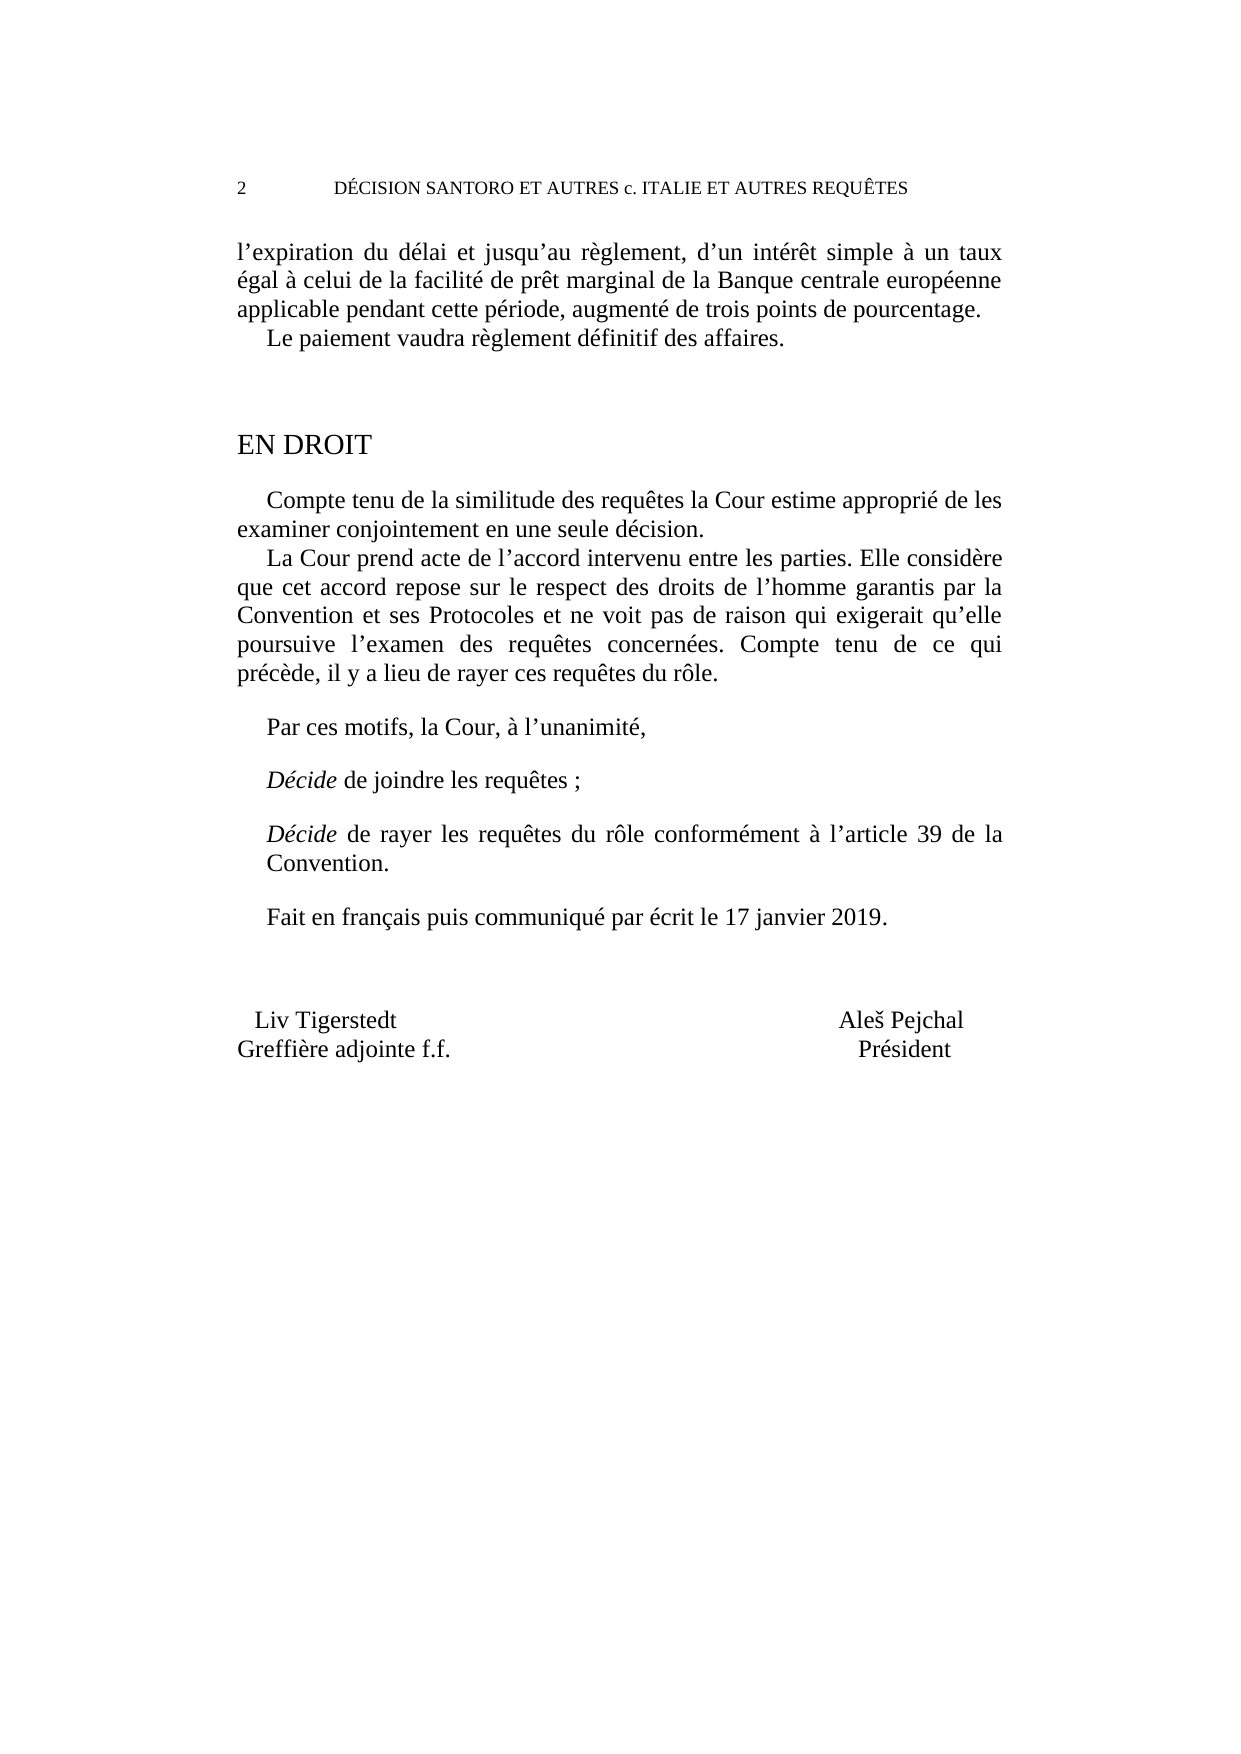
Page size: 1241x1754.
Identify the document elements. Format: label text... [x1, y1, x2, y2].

list Décide de rayer les requêtes du rôle conformément à l’article 39 de la Convention. [266, 819, 1003, 877]
text Par ces motifs, la Cour, à l’unanimité, [237, 712, 1003, 740]
text Liv Tigerstedt Aleš Pejchal Greffière adjointe f.f. Président [237, 1005, 1003, 1063]
title EN DROIT [237, 427, 1003, 460]
text Compte tenu de la similitude des requêtes la Cour estime approprié de les examiner conjointement en une seule décision. [237, 485, 1003, 543]
text Le paiement vaudra règlement définitif des affaires. [237, 323, 1003, 352]
text La Cour prend acte de l’accord intervenu entre les parties. Elle considère que cet accord repose sur le respect des droits de l’homme garantis par la Convention et ses Protocoles et ne voit pas de raison qui exigerait qu’elle poursuive l’examen des requêtes concernées. Compte tenu de ce qui précède, il y a lieu de rayer ces requêtes du rôle. [237, 543, 1003, 687]
text Fait en français puis communiqué par écrit le 17 janvier 2019. [237, 902, 1003, 930]
list Décide de joindre les requêtes ; [266, 765, 1003, 794]
